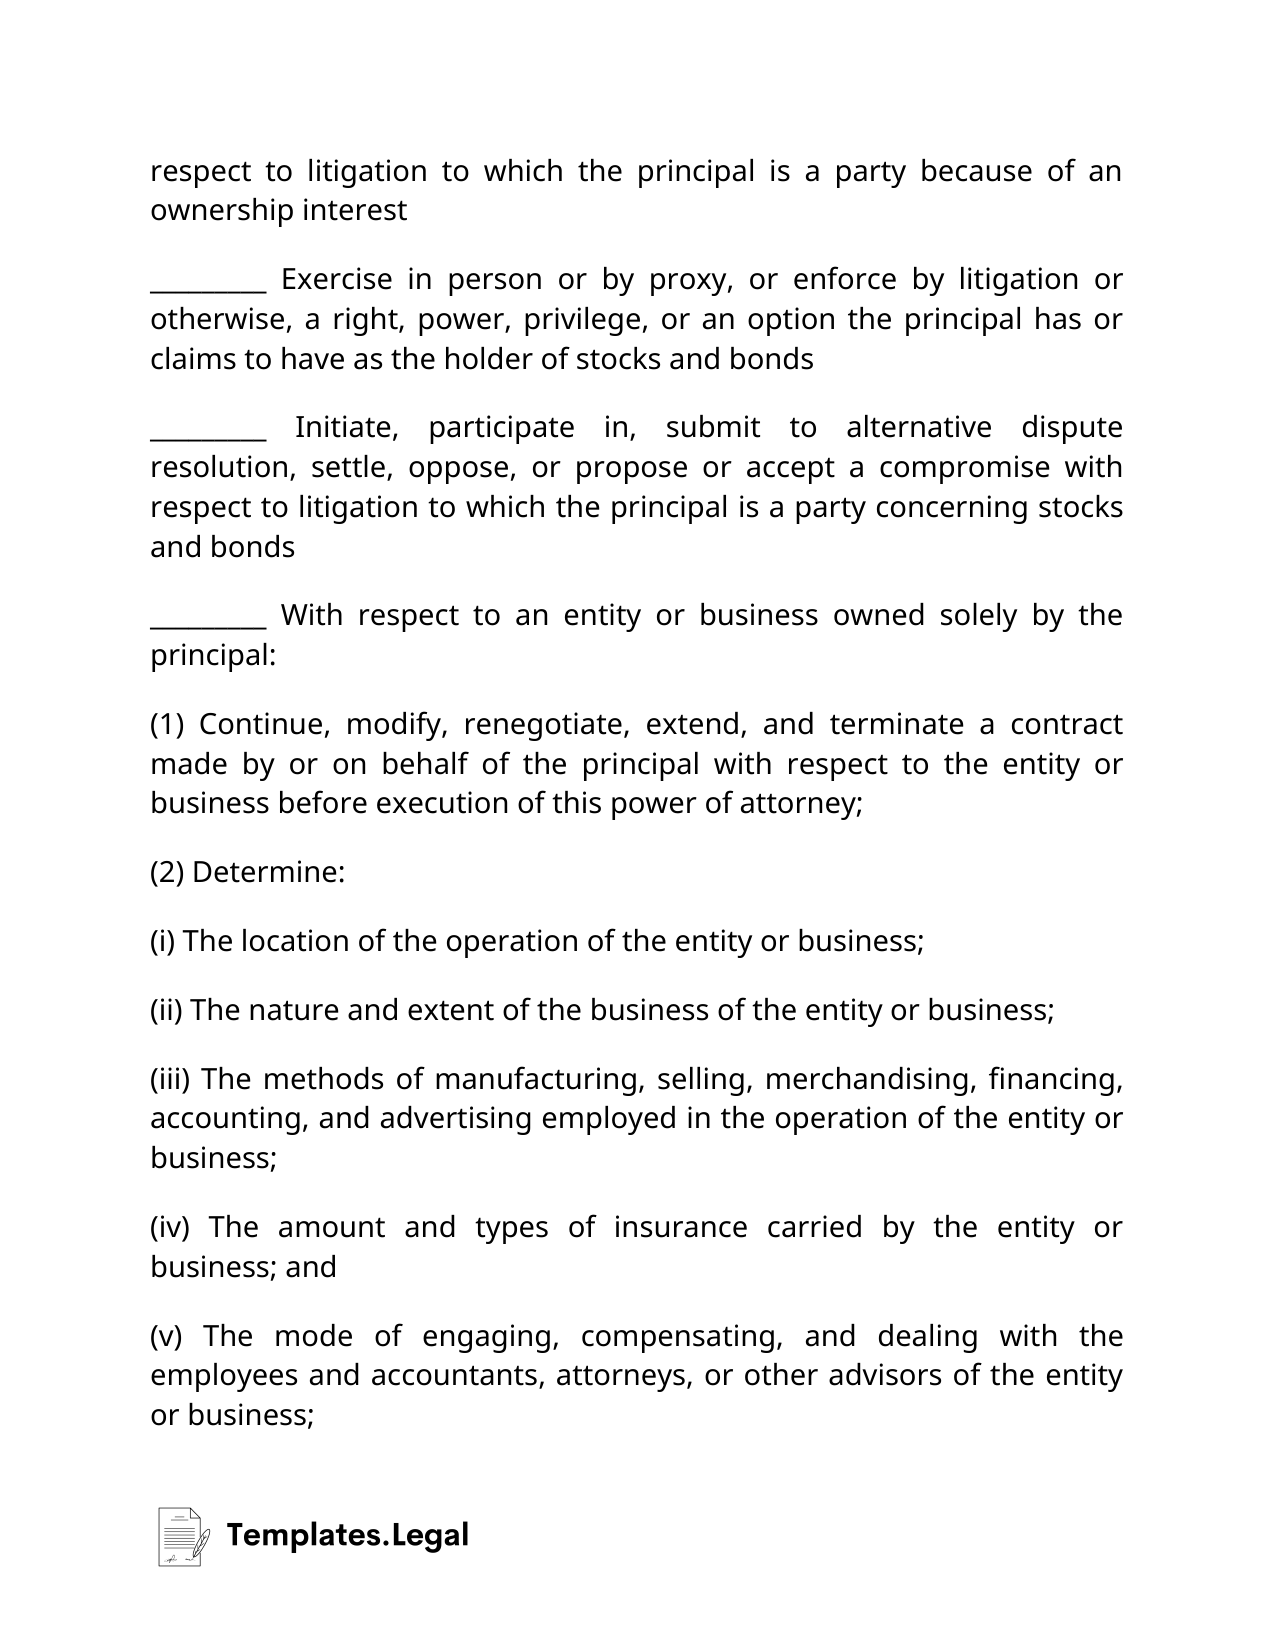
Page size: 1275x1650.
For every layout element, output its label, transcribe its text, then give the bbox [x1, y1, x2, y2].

text _________ With respect to an entity or business owned solely by the principal: [150, 595, 1125, 674]
text (ii) The nature and extent of the business of the entity or business; [150, 989, 1125, 1029]
text (iii) The methods of manufacturing, selling, merchandising, financing, accounting, and advertising employed in the operation of the entity or business; [150, 1058, 1125, 1177]
text (v) The mode of engaging, compensating, and dealing with the employees and accountants, attorneys, or other advisors of the entity or business; [150, 1315, 1125, 1434]
text (2) Determine: [150, 851, 1125, 891]
text (1) Continue, modify, renegotiate, extend, and terminate a contract made by or on behalf of the principal with respect to the entity or business before execution of this power of attorney; [150, 703, 1125, 822]
picture [150, 1500, 476, 1575]
text _________ Initiate, participate in, submit to alternative dispute resolution, settle, oppose, or propose or accept a compromise with respect to litigation to which the principal is a party concerning stocks and bonds [150, 407, 1125, 566]
text _________ Exercise in person or by proxy, or enforce by litigation or otherwise, a right, power, privilege, or an option the principal has or claims to have as the holder of stocks and bonds [150, 258, 1125, 378]
text (iv) The amount and types of insurance carried by the entity or business; and [150, 1206, 1125, 1286]
text (i) The location of the operation of the entity or business; [150, 920, 1125, 960]
